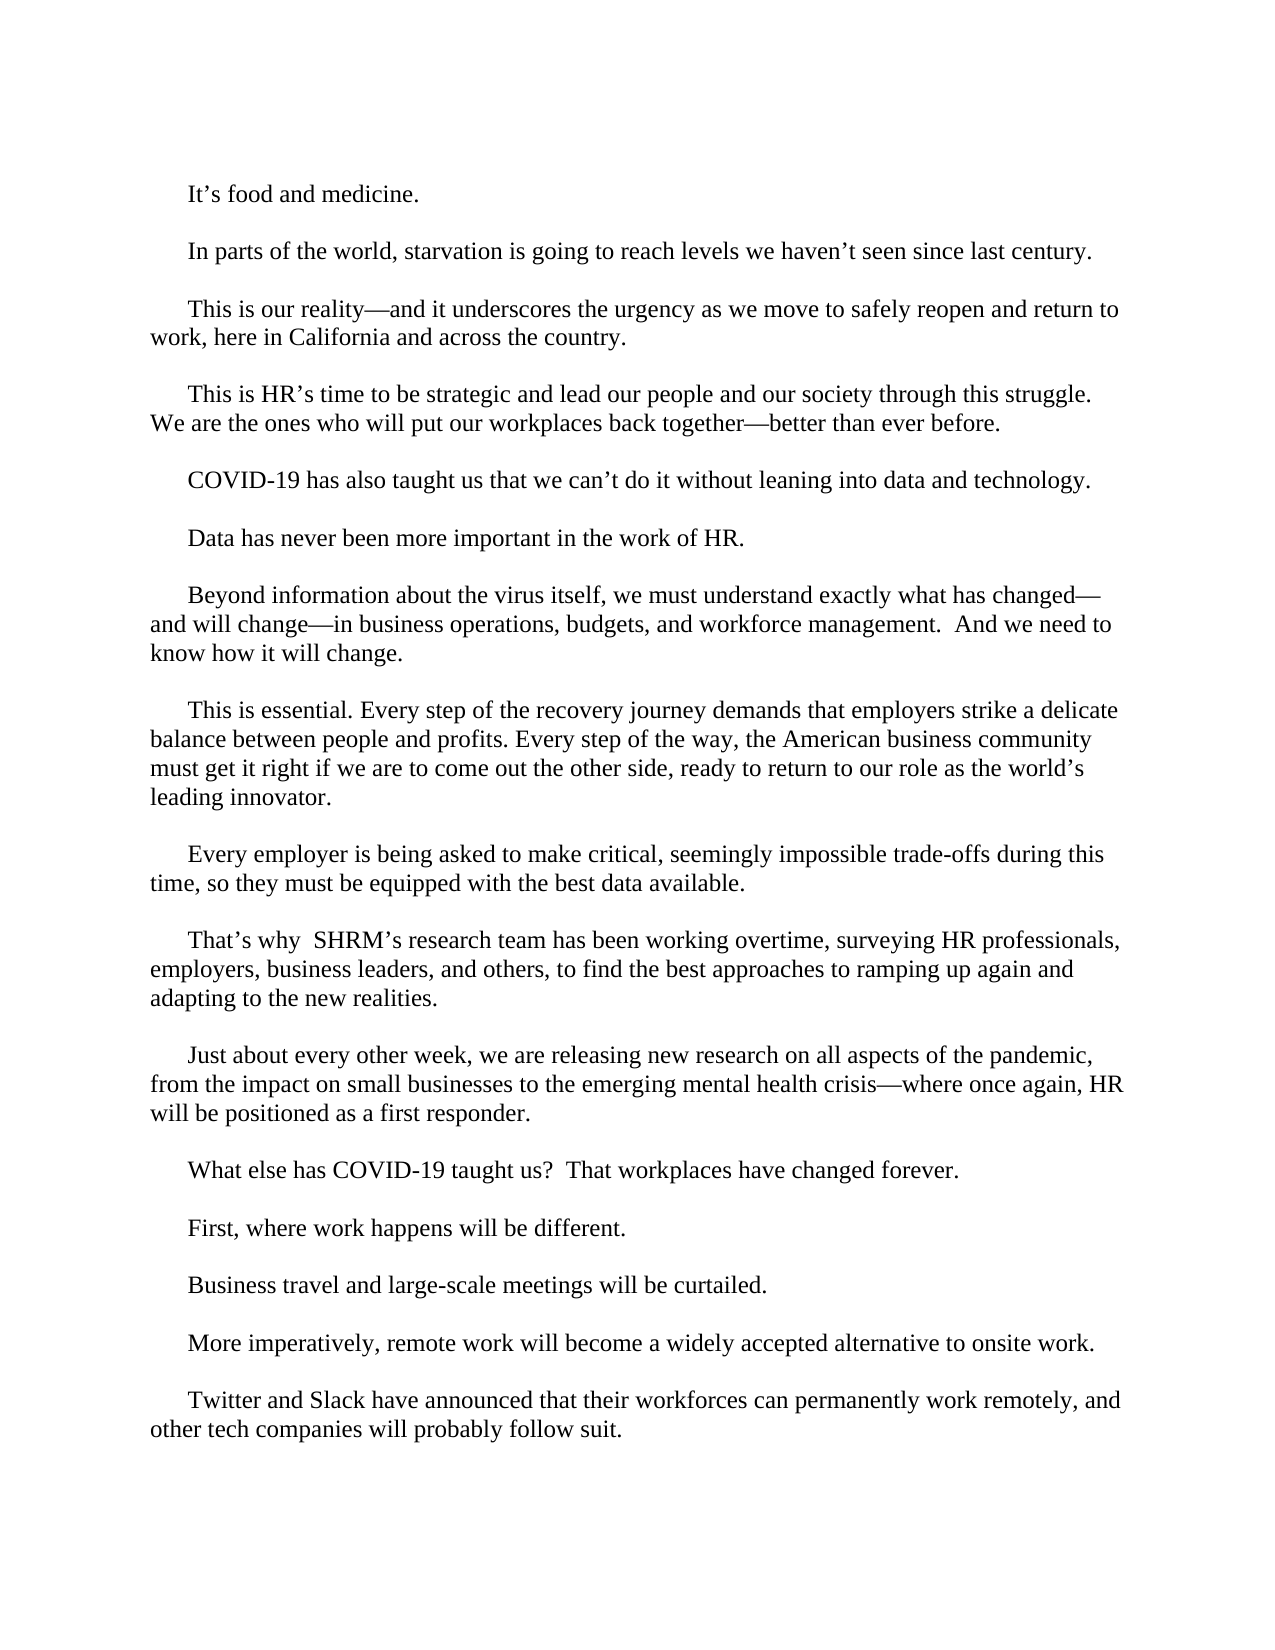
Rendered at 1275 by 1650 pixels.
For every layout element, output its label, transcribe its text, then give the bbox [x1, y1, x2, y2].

text In parts of the world, starvation is going to reach levels we haven’t seen since last century. [150, 236, 1125, 265]
text What else has COVID-19 taught us? That workplaces have changed forever. [150, 1156, 1125, 1184]
text Twitter and Slack have announced that their workforces can permanently work remotely, and other tech companies will probably follow suit. [150, 1386, 1125, 1443]
text It’s food and medicine. [150, 179, 1125, 207]
text Beyond information about the virus itself, we must understand exactly what has changed—and will change—in business operations, budgets, and workforce management. And we need to know how it will change. [150, 581, 1125, 667]
text This is essential. Every step of the recovery journey demands that employers strike a delicate balance between people and profits. Every step of the way, the American business community must get it right if we are to come out the other side, ready to return to our role as the world’s leading innovator. [150, 696, 1125, 811]
text COVID-19 has also taught us that we can’t do it without leaning into data and technology. [150, 466, 1125, 494]
text Data has never been more important in the work of HR. [150, 523, 1125, 552]
text This is our reality—and it underscores the urgency as we move to safely reopen and return to work, here in California and across the country. [150, 294, 1125, 351]
text More imperatively, remote work will become a widely accepted alternative to onsite work. [150, 1328, 1125, 1357]
text Business travel and large-scale meetings will be curtailed. [150, 1271, 1125, 1299]
text Just about every other week, we are releasing new research on all aspects of the pandemic, from the impact on small businesses to the emerging mental health crisis—where once again, HR will be positioned as a first responder. [150, 1041, 1125, 1127]
text That’s why SHRM’s research team has been working overtime, surveying HR professionals, employers, business leaders, and others, to find the best approaches to ramping up again and adapting to the new realities. [150, 926, 1125, 1012]
text This is HR’s time to be strategic and lead our people and our society through this struggle. We are the ones who will put our workplaces back together—better than ever before. [150, 379, 1125, 437]
text Every employer is being asked to make critical, seemingly impossible trade-offs during this time, so they must be equipped with the best data available. [150, 839, 1125, 897]
text First, where work happens will be different. [150, 1213, 1125, 1242]
